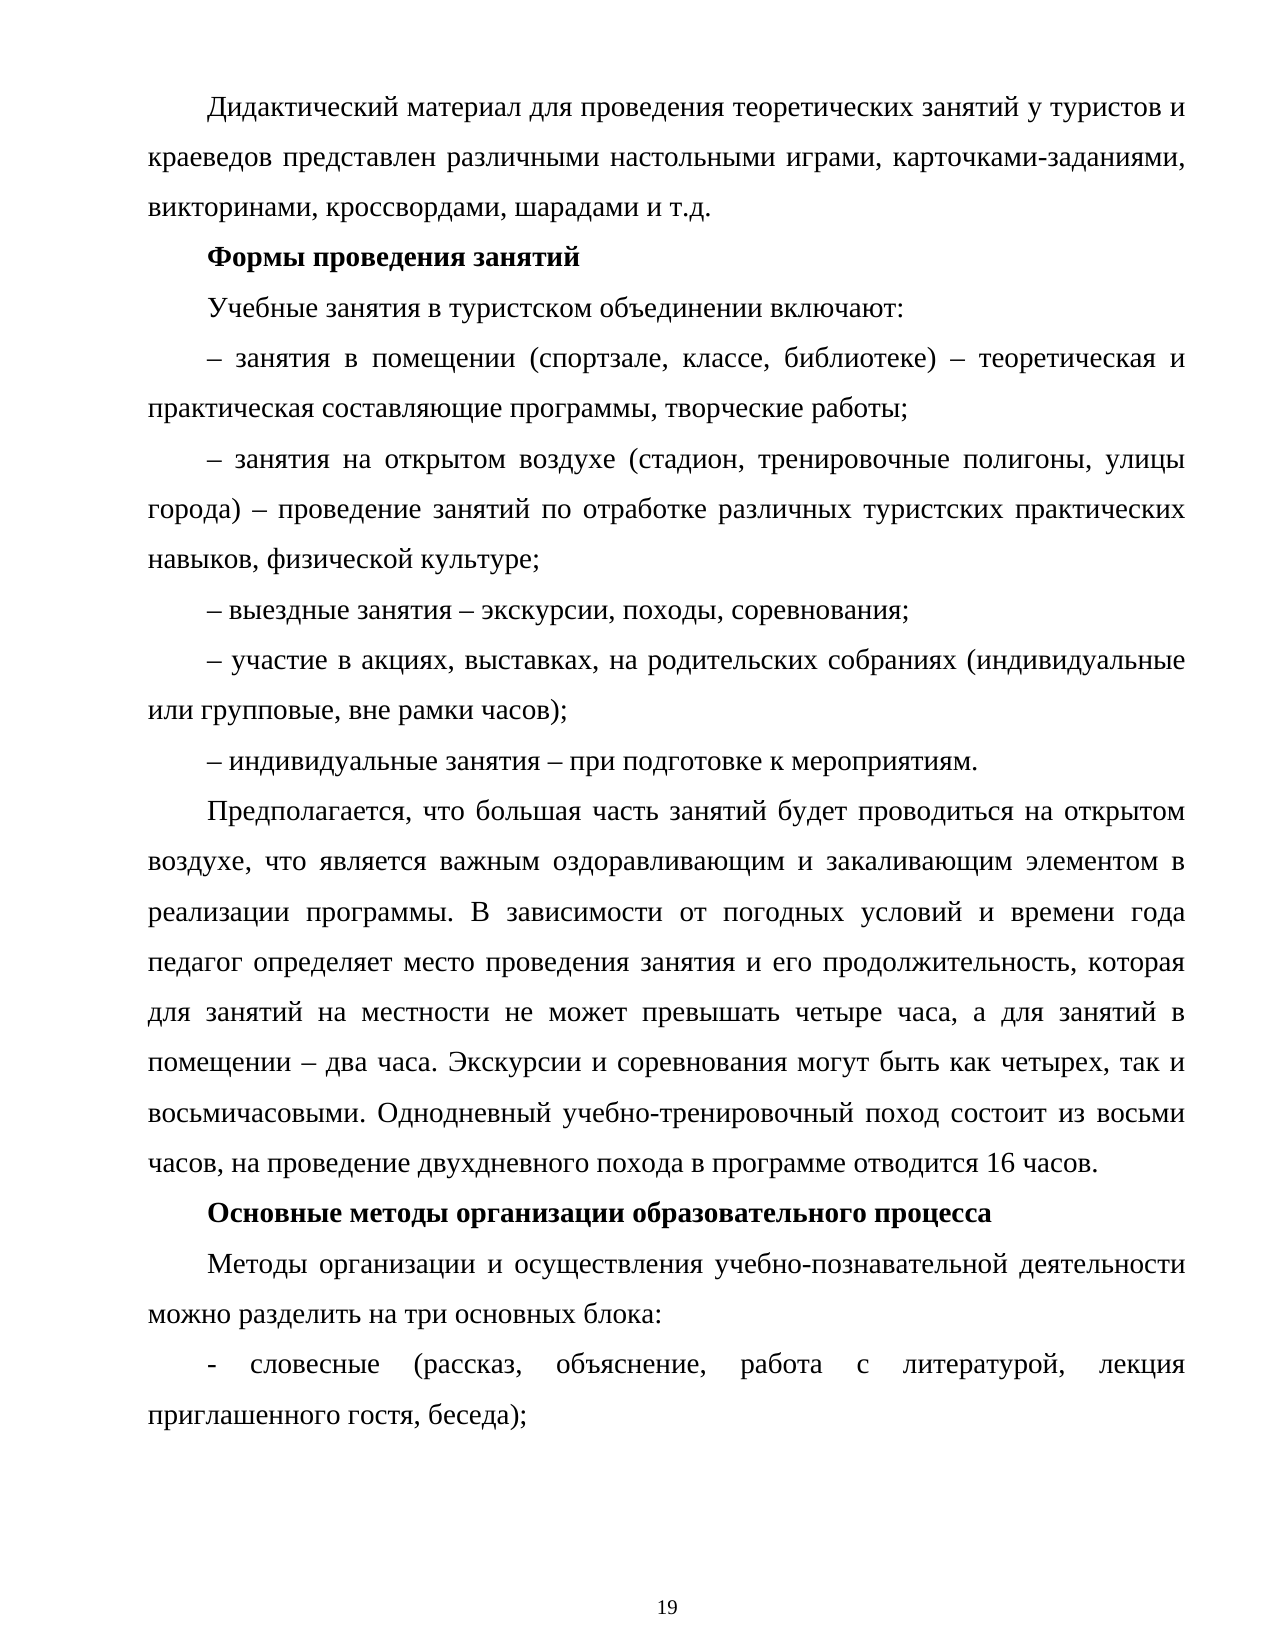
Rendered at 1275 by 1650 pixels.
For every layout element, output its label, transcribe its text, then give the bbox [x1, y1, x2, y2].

text – занятия в помещении (спортзале, классе, библиотеке) – теоретическая и практическая составляющие программы, творческие работы; [148, 340, 1186, 424]
text Основные методы организации образовательного процесса [148, 1196, 1186, 1229]
text Предполагается, что большая часть занятий будет проводиться на открытом воздухе, что является важным оздоравливающим и закаливающим элементом в реализации программы. В зависимости от погодных условий и времени года педагог определяет место проведения занятия и его продолжительность, которая для занятий на местности не может превышать четыре часа, а для занятий в помещении – два часа. Экскурсии и соревнования могут быть как четырех, так и восьмичасовыми. Однодневный учебно-тренировочный поход состоит из восьми часов, на проведение двухдневного похода в программе отводится 16 часов. [148, 793, 1186, 1179]
text – выездные занятия – экскурсии, походы, соревнования; [148, 592, 1186, 625]
text Учебные занятия в туристском объединении включают: [148, 290, 1186, 323]
text Дидактический материал для проведения теоретических занятий у туристов и краеведов представлен различными настольными играми, карточками-заданиями, викторинами, кроссвордами, шарадами и т.д. [148, 89, 1186, 223]
text Формы проведения занятий [148, 239, 1186, 273]
text – участие в акциях, выставках, на родительских собраниях (индивидуальные или групповые, вне рамки часов); [148, 642, 1186, 726]
text - словесные (рассказ, объяснение, работа с литературой, лекция приглашенного гостя, беседа); [148, 1346, 1186, 1430]
text – занятия на открытом воздухе (стадион, тренировочные полигоны, улицы города) – проведение занятий по отработке различных туристских практических навыков, физической культуре; [148, 441, 1186, 575]
text Методы организации и осуществления учебно-познавательной деятельности можно разделить на три основных блока: [148, 1246, 1186, 1330]
text – индивидуальные занятия – при подготовке к мероприятиям. [148, 743, 1186, 776]
